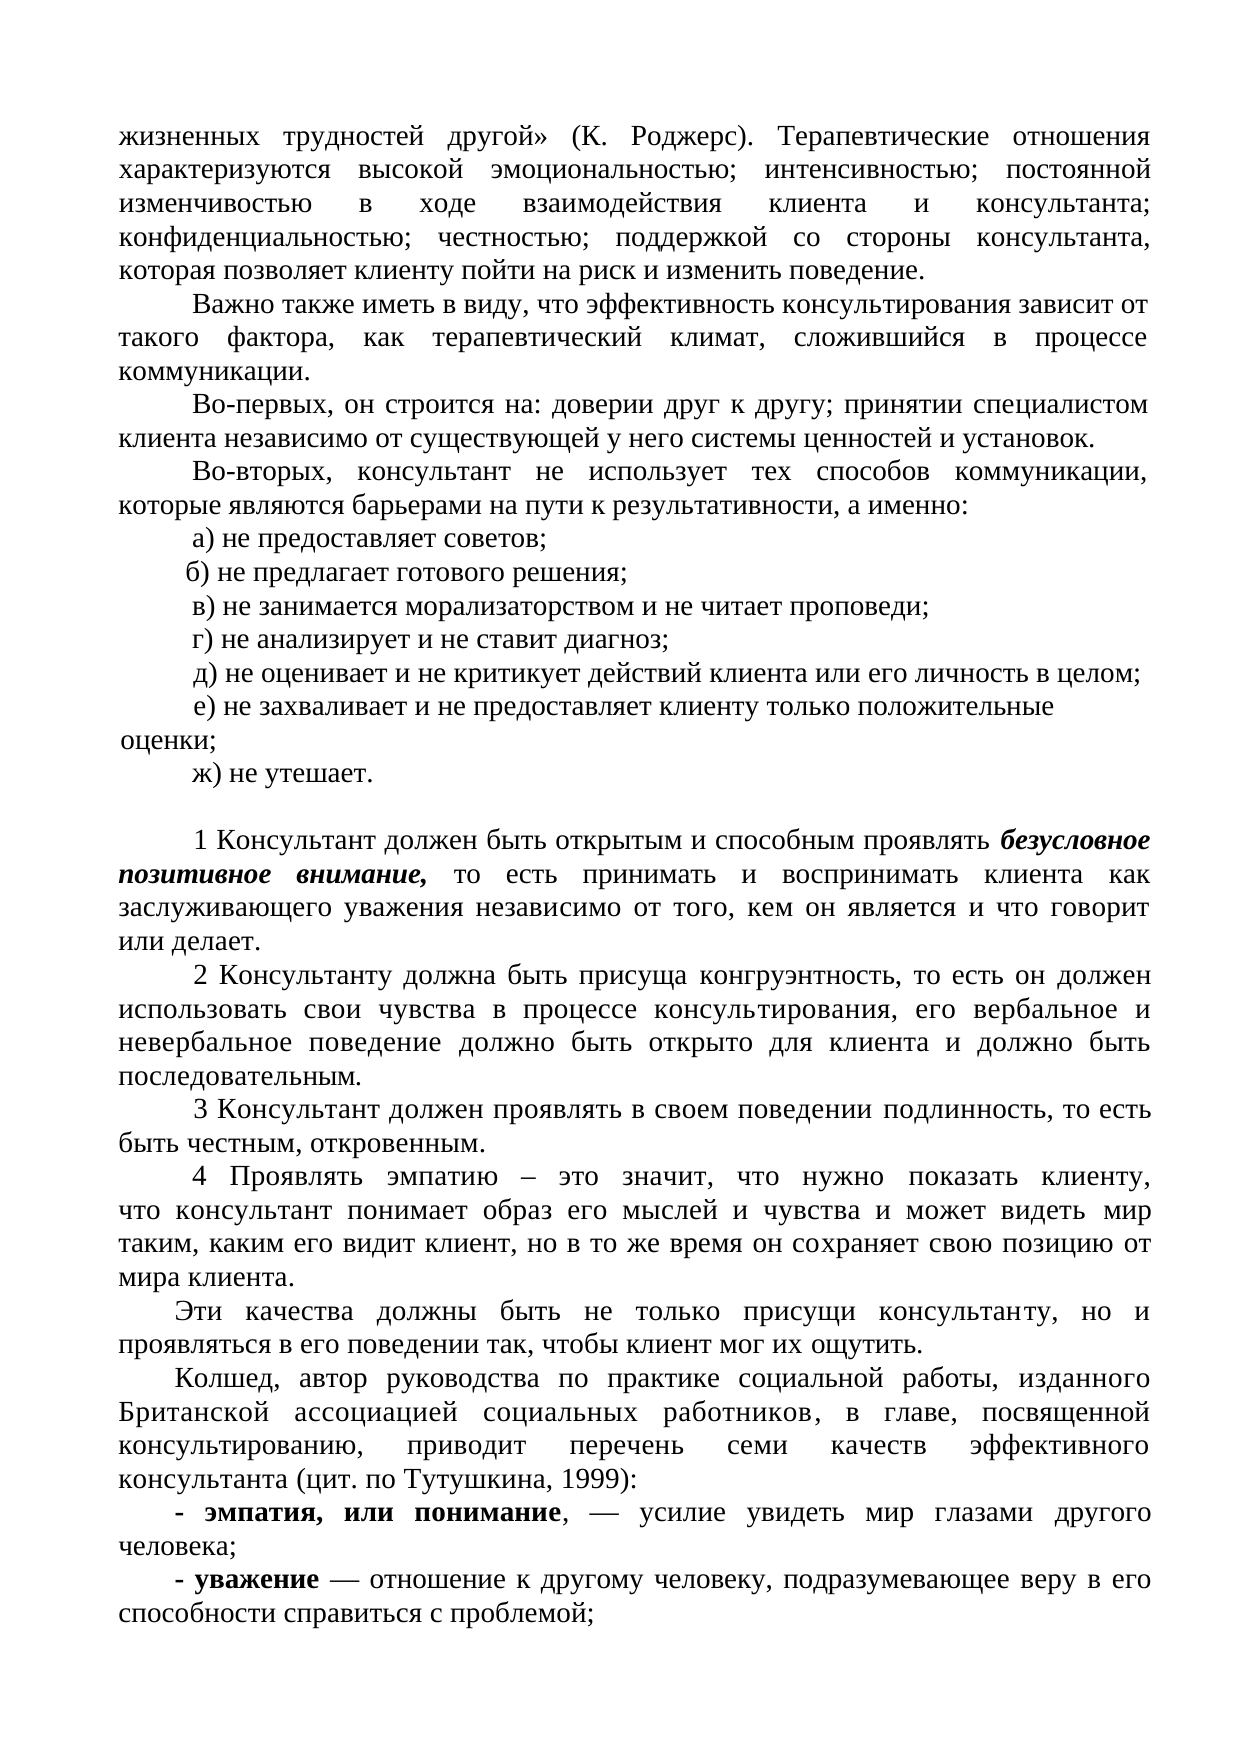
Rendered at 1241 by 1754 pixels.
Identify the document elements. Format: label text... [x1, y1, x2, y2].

text Эти качества должны быть не только присущи консультанту, но и проявляться в его поведении так, чтобы клиент мог их ощутить. [118, 1293, 1150, 1360]
text 3 Консультант должен проявлять в своем поведении подлинность, то есть быть честным, откровенным. [118, 1091, 1152, 1158]
text а) не предоставляет советов; [118, 521, 1148, 554]
text е) не захваливает и не предоставляет клиенту только положительные оценки; [120, 688, 1151, 755]
text 4 Проявлять эмпатию – это значит, что нужно показать клиенту, что консультант понимает образ его мыслей и чувства и может видеть мир таким, каким его видит клиент, но в то же время он сохраняет свою позицию от мира клиента. [118, 1158, 1152, 1293]
text ж) не утешает. [192, 755, 1151, 789]
text 2 Консультанту должна быть присуща конгруэнтность, то есть он должен использовать свои чувства в процессе консультирования, его вербальное и невербальное поведение должно быть открыто для клиента и должно быть последовательным. [118, 957, 1152, 1091]
text Важно также иметь в виду, что эффективность консультирования зависит от такого фактора, как терапевтический климат, сложившийся в процессе коммуникации. [118, 286, 1148, 386]
text - эмпатия, или понимание, — усилие увидеть мир глазами другого человека; [118, 1494, 1152, 1561]
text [119, 118, 1151, 286]
text д) не оценивает и не критикует действий клиента или его личность в целом; [120, 655, 1151, 688]
text г) не анализирует и не ставит диагноз; [120, 621, 1151, 655]
text в) не занимается морализаторством и не читает проповеди; [120, 588, 1152, 621]
text б) не предлагает готового решения; [118, 554, 1148, 588]
text Во-вторых, консультант не использует тех способов коммуникации, которые являются барьерами на пути к результативности, а именно: [118, 453, 1148, 521]
text 1 Консультант должен быть открытым и способным проявлять безусловное позитивное внимание, то есть принимать и воспринимать клиента как заслуживающего уважения независимо от того, кем он является и что говорит или делает. [118, 822, 1151, 957]
text - уважение — отношение к другому человеку, подразумевающее веру в его способности справиться с проблемой; [118, 1561, 1152, 1628]
text Колшед, автор руководства по практике социальной работы, изданного Британской ассоциацией социальных работников, в главе, посвященной консультированию, приводит перечень семи качеств эффективного консультанта (цит. по Тутушкина, 1999): [118, 1360, 1151, 1494]
text Во-первых, он строится на: доверии друг к другу; принятии специалистом клиента независимо от существующей у него системы ценностей и установок. [118, 386, 1148, 453]
